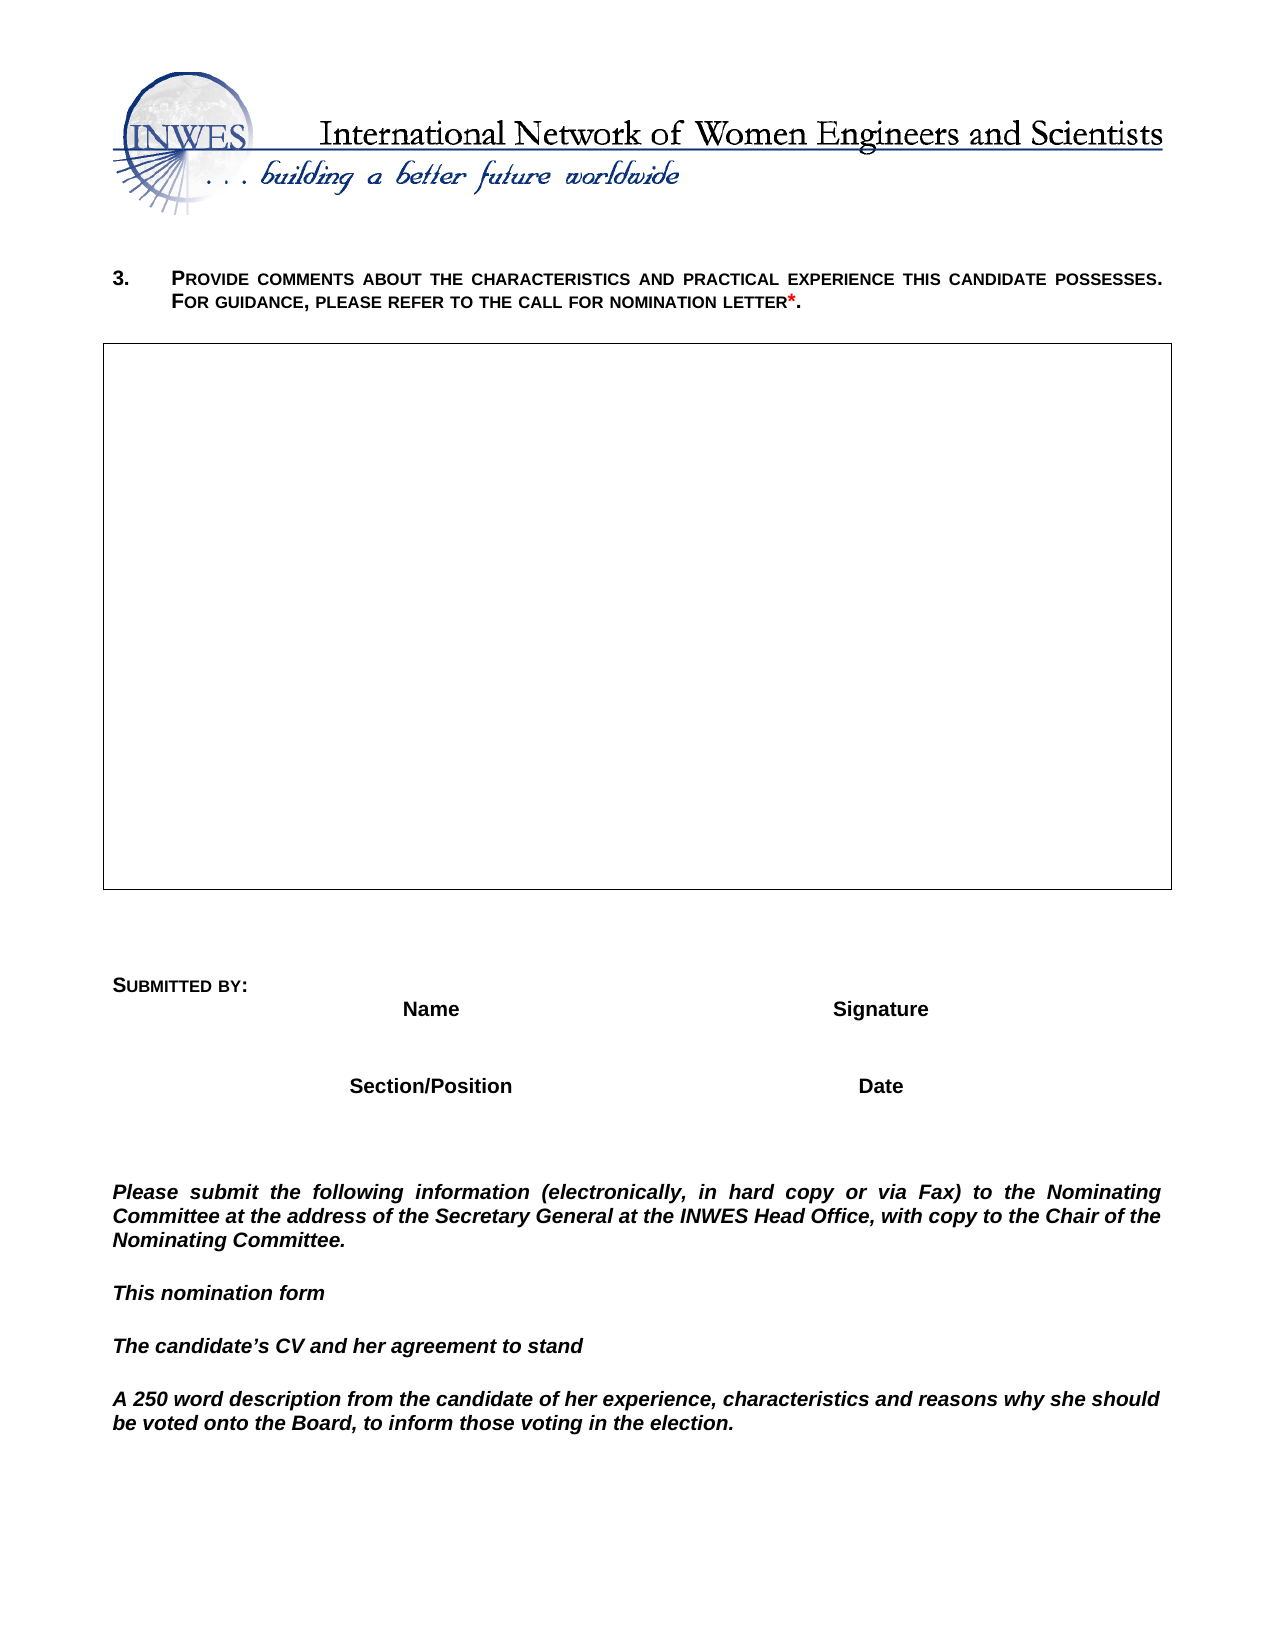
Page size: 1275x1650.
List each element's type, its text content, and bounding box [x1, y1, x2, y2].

subtitle 3. Provide comments about the characteristics and practical experience this candidate possesses. For guidance, please refer to the call for nomination letter*. [112, 265, 1163, 313]
text Please submit the following information (electronically, in hard copy or via Fax) to the Nominating Committee at the address of the Secretary General at the INWES Head Office, with copy to the Chair of the Nominating Committee. [112, 1180, 1163, 1252]
text Submitted by: Name Signature [112, 973, 1275, 1021]
text The candidate’s CV and her agreement to stand [112, 1334, 1163, 1358]
picture [112, 72, 1163, 215]
text Section/Position Date [112, 1050, 1163, 1098]
text A 250 word description from the candidate of her experience, characteristics and reasons why she should be voted onto the Board, to inform those voting in the election. [112, 1387, 1163, 1435]
text This nomination form [112, 1281, 1163, 1305]
